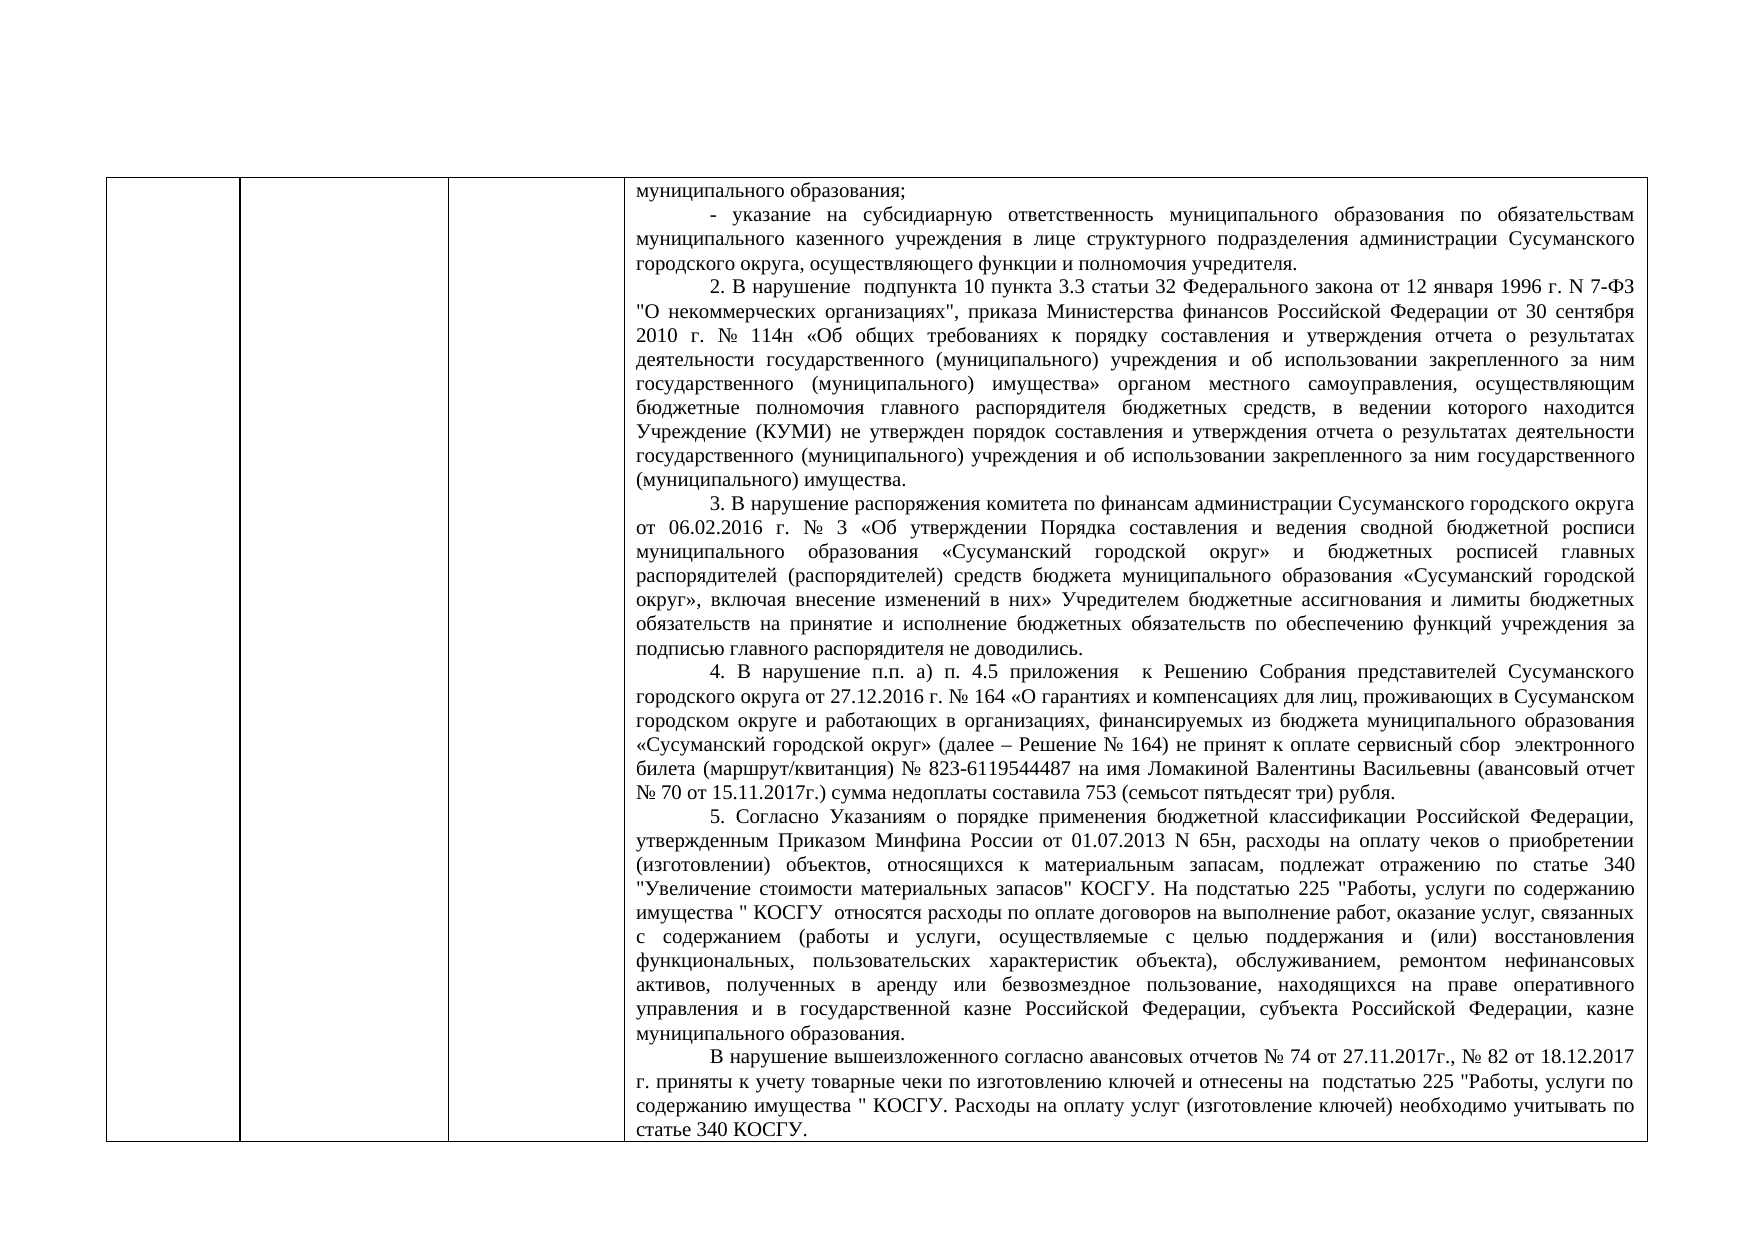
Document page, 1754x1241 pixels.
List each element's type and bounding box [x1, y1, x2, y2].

table_cell [241, 178, 448, 1141]
table_cell [449, 178, 624, 1141]
table_cell [625, 178, 1647, 1141]
table_cell [107, 178, 239, 1141]
